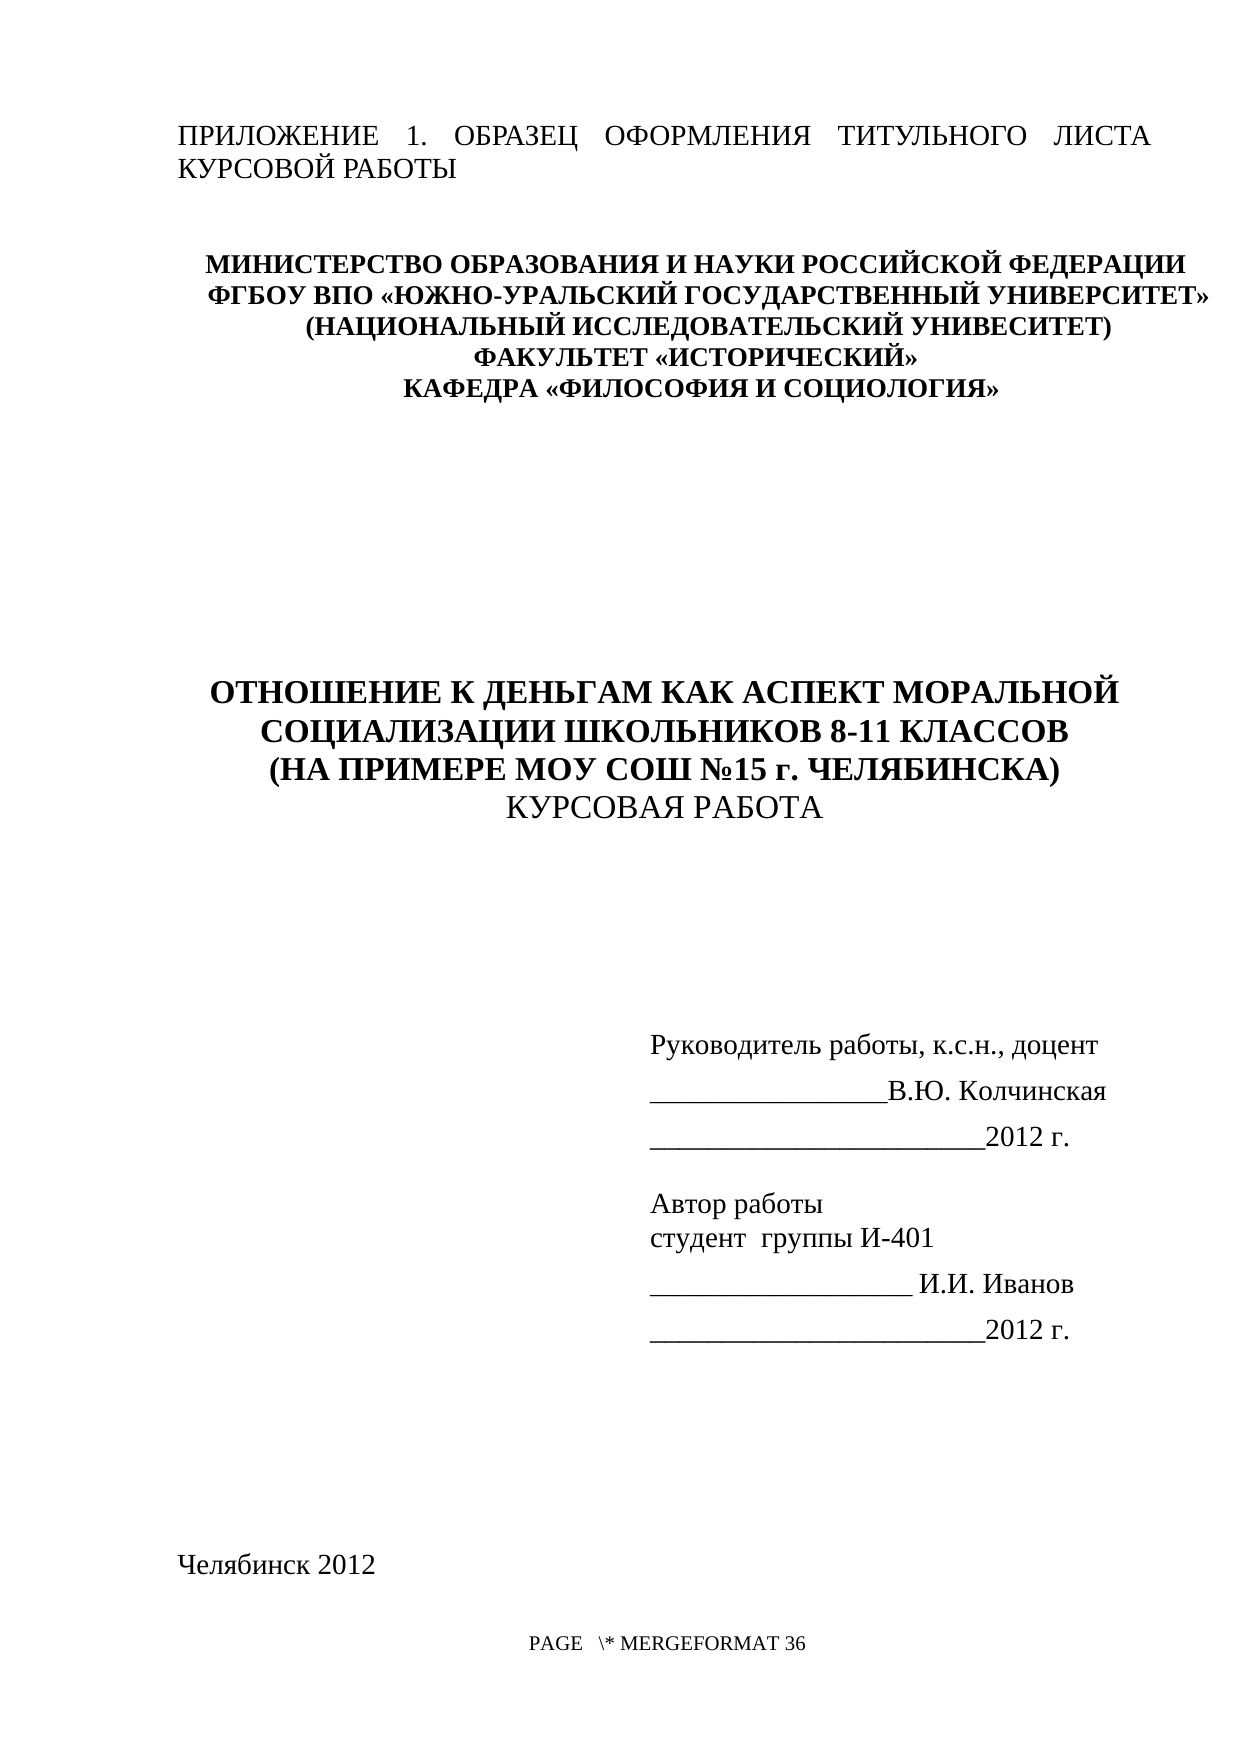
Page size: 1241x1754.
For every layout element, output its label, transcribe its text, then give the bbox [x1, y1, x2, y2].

text ___________________В.Ю. Колчинская [177, 1073, 1152, 1107]
subtitle ПРИЛОЖЕНИЕ 1. ОБРАЗЕЦ ОФОРМЛЕНИЯ ТИТУЛЬНОГО ЛИСТА КУРСОВОЙ РАБОТЫ [177, 118, 1152, 185]
text Автор работы [177, 1187, 1152, 1220]
text _______________________2012 г. [177, 1312, 1152, 1346]
text ОТНОШЕНИЕ К ДЕНЬГАМ КАК АСПЕКТ МОРАЛЬНОЙ СОЦИАЛИЗАЦИИ ШКОЛЬНИКОВ 8-11 КЛАССОВ (НА ПРИМЕРЕ МОУ СОШ №15 г. ЧЕЛЯБИНСКА) [177, 673, 1152, 788]
text _____________________ И.И. Иванов [177, 1266, 1152, 1300]
text Руководитель работы, к.с.н., доцент [177, 1027, 1152, 1061]
text _______________________2012 г. [177, 1119, 1152, 1153]
text Челябинск 2012 [177, 1547, 1152, 1581]
table_header Министерство образования и науки российской федерации ФГБОУ ВПО «Южно-Уральский государственный университет» (Национальный исследовательский унивеситет) Факультет «Исторический» Кафедра «ФИЛОСОФИЯ И Социология» [166, 248, 1226, 432]
text студент группы И-401 [177, 1220, 1152, 1254]
text КУРСОВАЯ РАБОТА [177, 788, 1152, 826]
